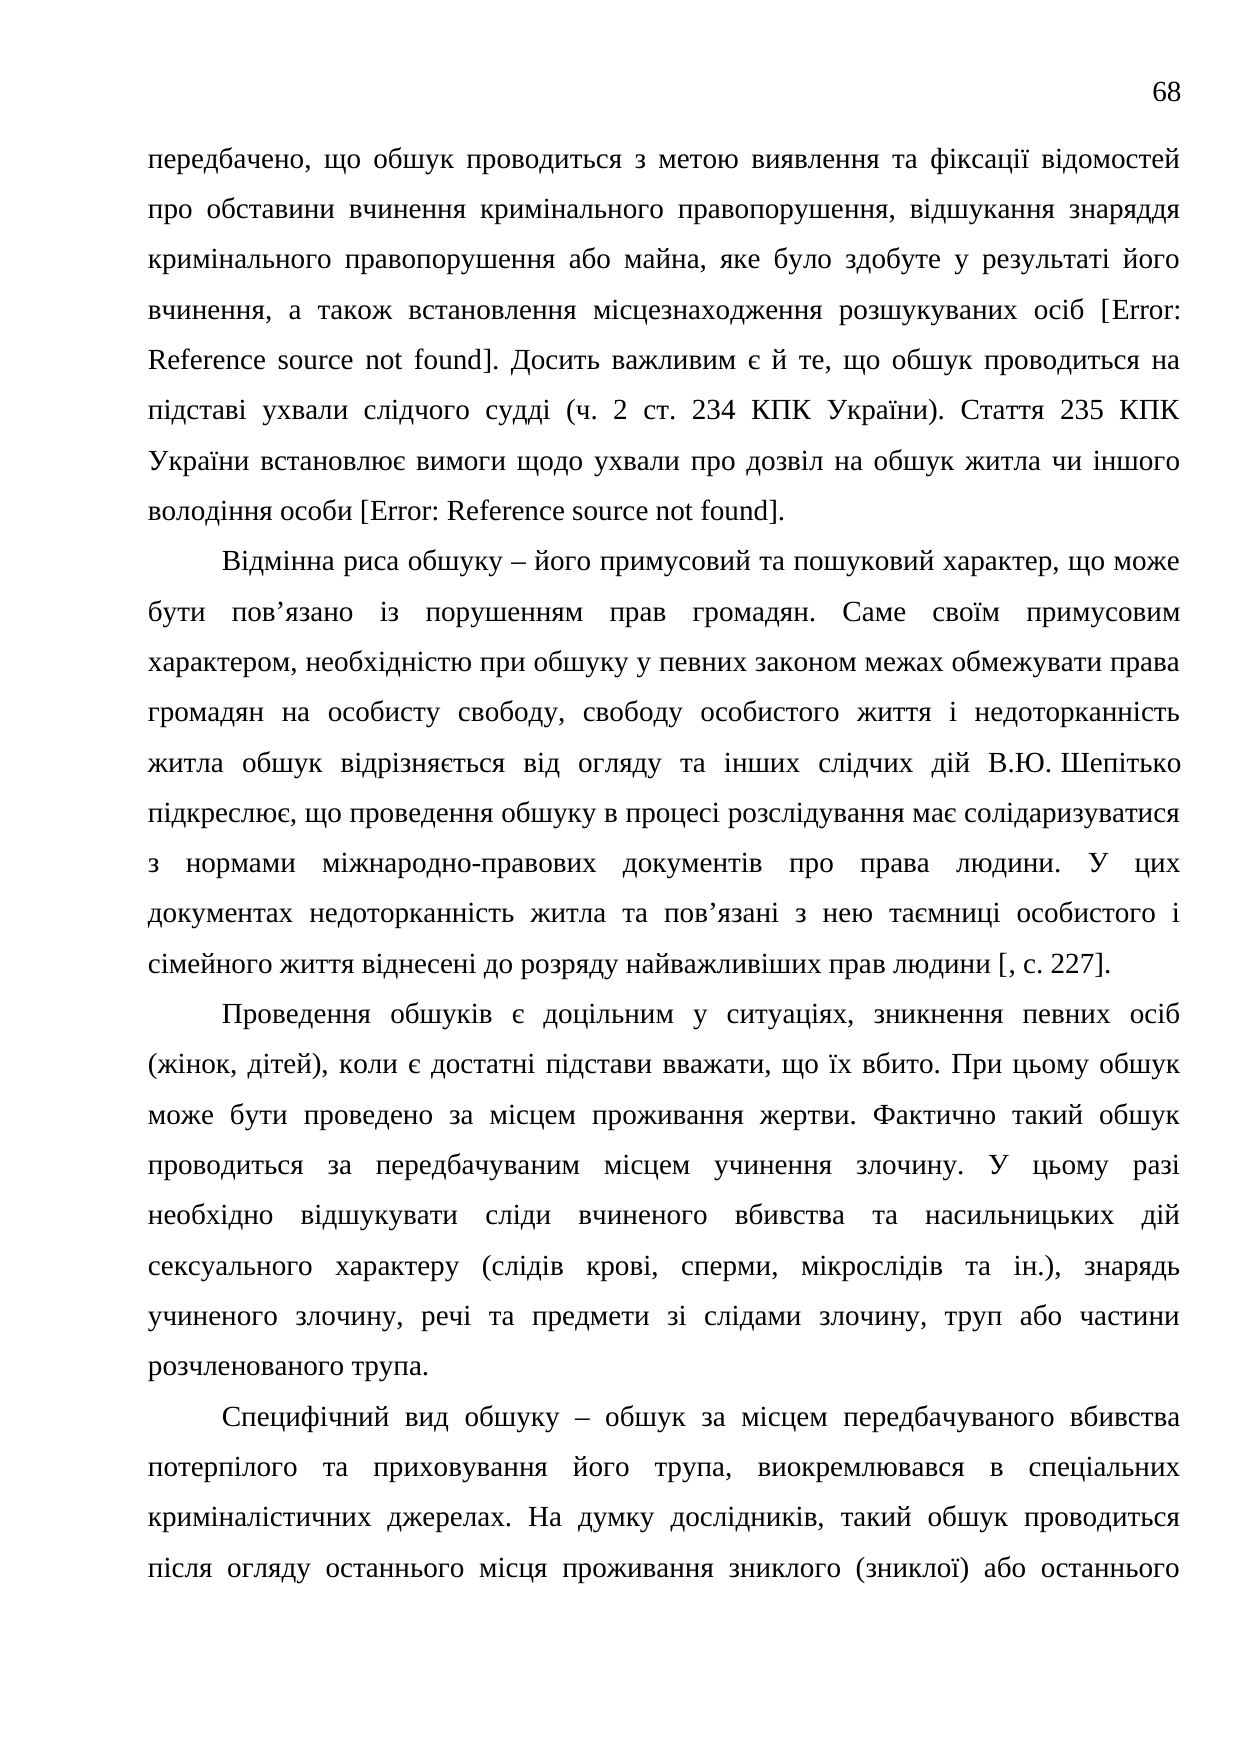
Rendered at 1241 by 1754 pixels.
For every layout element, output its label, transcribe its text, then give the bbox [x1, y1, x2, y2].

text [148, 1399, 1181, 1583]
text Відмінна риса обшуку – його примусовий та пошуковий характер, що може бути пов’язано із порушенням прав громадян. Саме своїм примусовим характером, необхідністю при обшуку у певних законом межах обмежувати права громадян на особисту свободу, свободу особистого життя і недоторканність житла обшук відрізняється від огляду та інших слідчих дій В.Ю. Шепітько підкреслює, що проведення обшуку в процесі розслідування має солідаризуватися з нормами міжнародно-правових документів про права людини. У цих документах недоторканність житла та пов’язані з нею таємниці особистого і сімейного життя віднесені до розряду найважливіших прав людини [0, с. 227]. [148, 543, 1181, 979]
text Проведення обшуків є доцільним у ситуаціях, зникнення певних осіб (жінок, дітей), коли є достатні підстави вважати, що їх вбито. При цьому обшук може бути проведено за місцем проживання жертви. Фактично такий обшук проводиться за передбачуваним місцем учинення злочину. У цьому разі необхідно відшукувати сліди вчиненого вбивства та насильницьких дій сексуального характеру (слідів крові, сперми, мікрослідів та ін.), знарядь учиненого злочину, речі та предмети зі слідами злочину, труп або частини розчленованого трупа. [148, 996, 1181, 1382]
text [148, 141, 1181, 527]
